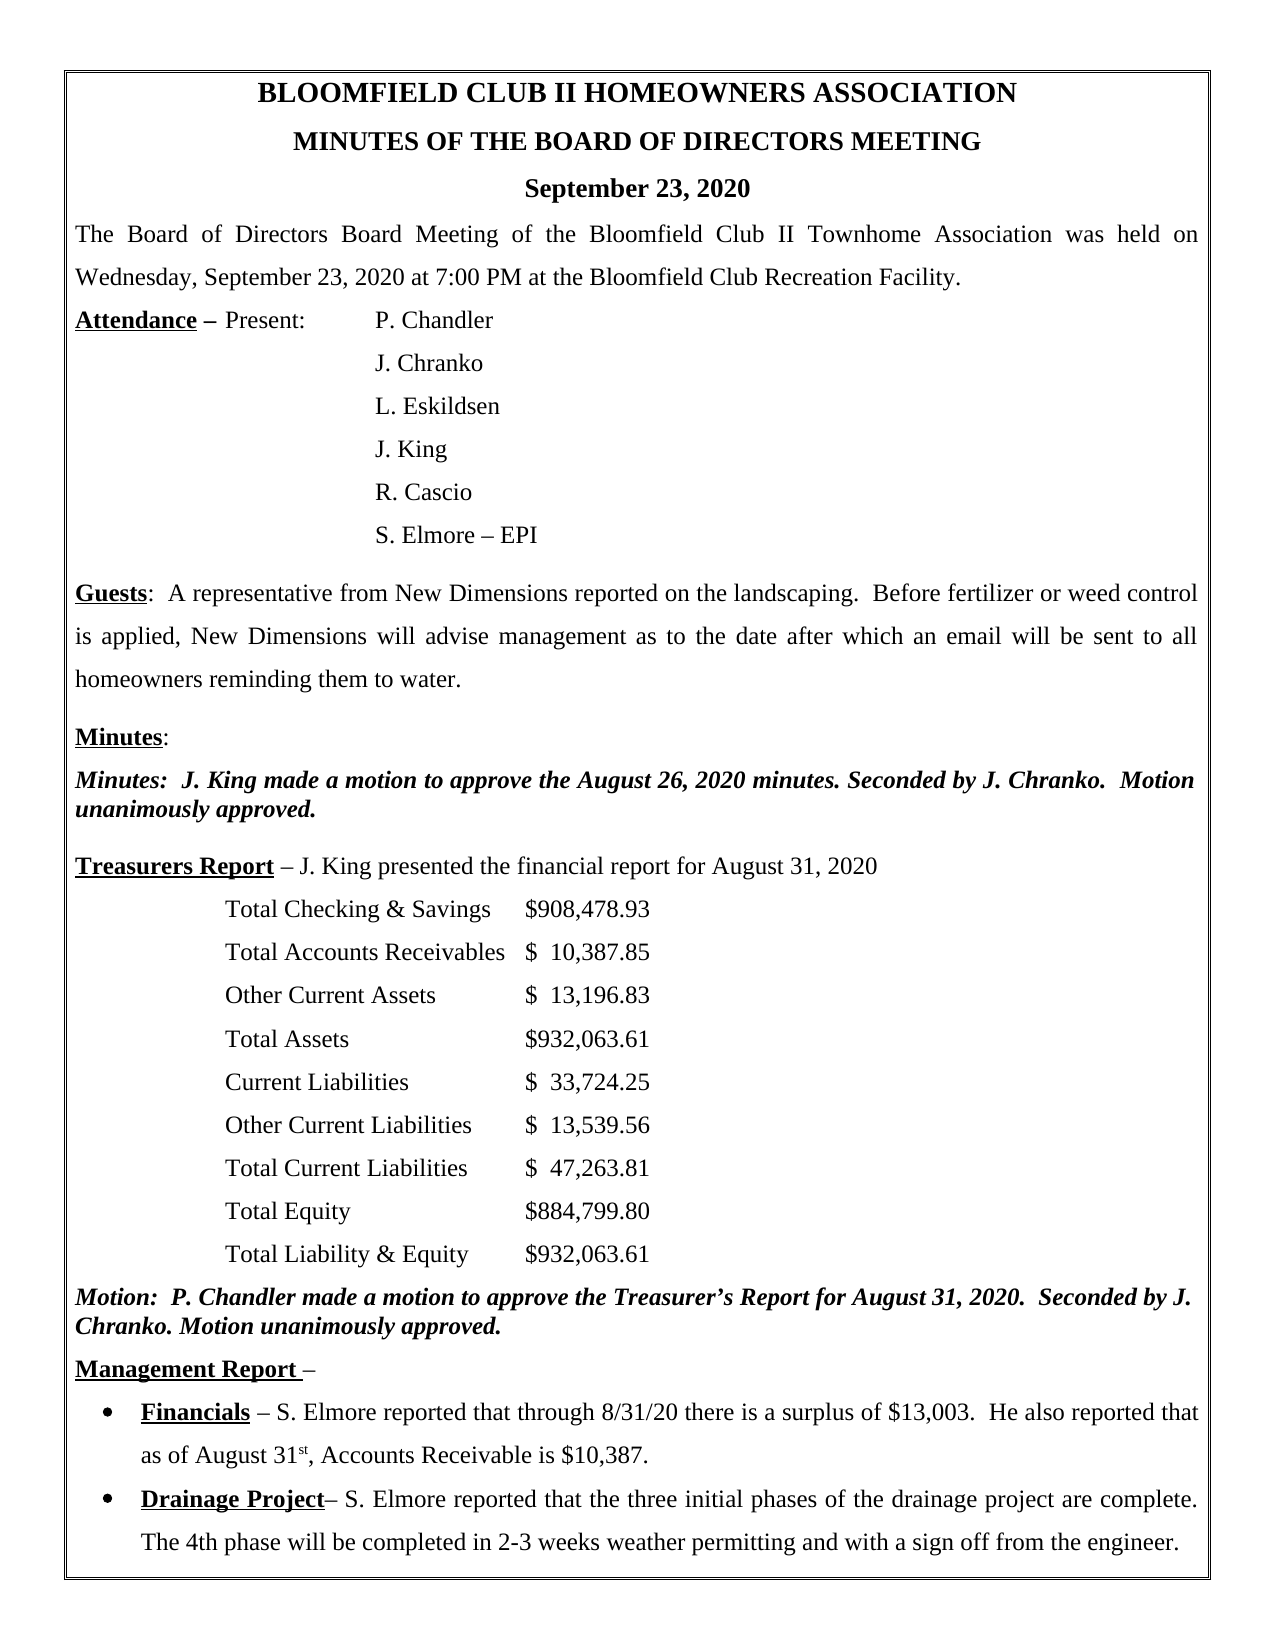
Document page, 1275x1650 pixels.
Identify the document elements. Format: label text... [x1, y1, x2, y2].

text J. King [150, 434, 1200, 463]
text Current Liabilities $ 33,724.25 [75, 1067, 1200, 1096]
text Guests: A representative from New Dimensions reported on the landscaping. Before fertilizer or weed control is applied, New Dimensions will advise management as to the date after which an email will be sent to all homeowners reminding them to water. [75, 578, 1200, 693]
list Financials – S. Elmore reported that through 8/31/20 there is a surplus of $13,003. He also reported that as of August 31st, Accounts Receivable is $10,387. [103, 1397, 1200, 1469]
text Attendance – Present: P. Chandler [75, 305, 1200, 334]
text S. Elmore – EPI [300, 521, 1200, 549]
text J. Chranko [150, 348, 1200, 377]
text L. Eskildsen [150, 391, 1200, 420]
text The Board of Directors Board Meeting of the Bloomfield Club II Townhome Association was held on Wednesday, September 23, 2020 at 7:00 PM at the Bloomfield Club Recreation Facility. [75, 219, 1200, 291]
text Total Accounts Receivables $ 10,387.85 [75, 937, 1200, 966]
text R. Cascio [150, 477, 1200, 506]
list Drainage Project– S. Elmore reported that the three initial phases of the drainage project are complete. The 4th phase will be completed in 2-3 weeks weather permitting and with a sign off from the engineer. [103, 1484, 1200, 1556]
text Management Report – [75, 1354, 1200, 1383]
text Minutes: [75, 722, 1200, 751]
text Total Checking & Savings $908,478.93 [75, 894, 1200, 923]
text Total Current Liabilities $ 47,263.81 [75, 1153, 1200, 1182]
text Motion: P. Chandler made a motion to approve the Treasurer’s Report for August 31, 2020. Seconded by J. Chranko. Motion unanimously approved. [75, 1282, 1200, 1340]
text Treasurers Report – J. King presented the financial report for August 31, 2020 [75, 851, 1200, 880]
text Total Liability & Equity $932,063.61 [75, 1239, 1200, 1268]
text MINUTES OF THE BOARD OF DIRECTORS MEETING [75, 125, 1200, 156]
text Minutes: J. King made a motion to approve the August 26, 2020 minutes. Seconded by J. Chranko. Motion unanimously approved. [75, 765, 1200, 822]
text Other Current Liabilities $ 13,539.56 [75, 1110, 1200, 1139]
text Total Assets $932,063.61 [75, 1024, 1200, 1052]
text Other Current Assets $ 13,196.83 [75, 981, 1200, 1009]
text BLOOMFIELD CLUB II HOMEOWNERS ASSOCIATION [75, 75, 1200, 108]
text September 23, 2020 [75, 172, 1200, 203]
text Total Equity $884,799.80 [75, 1196, 1200, 1225]
